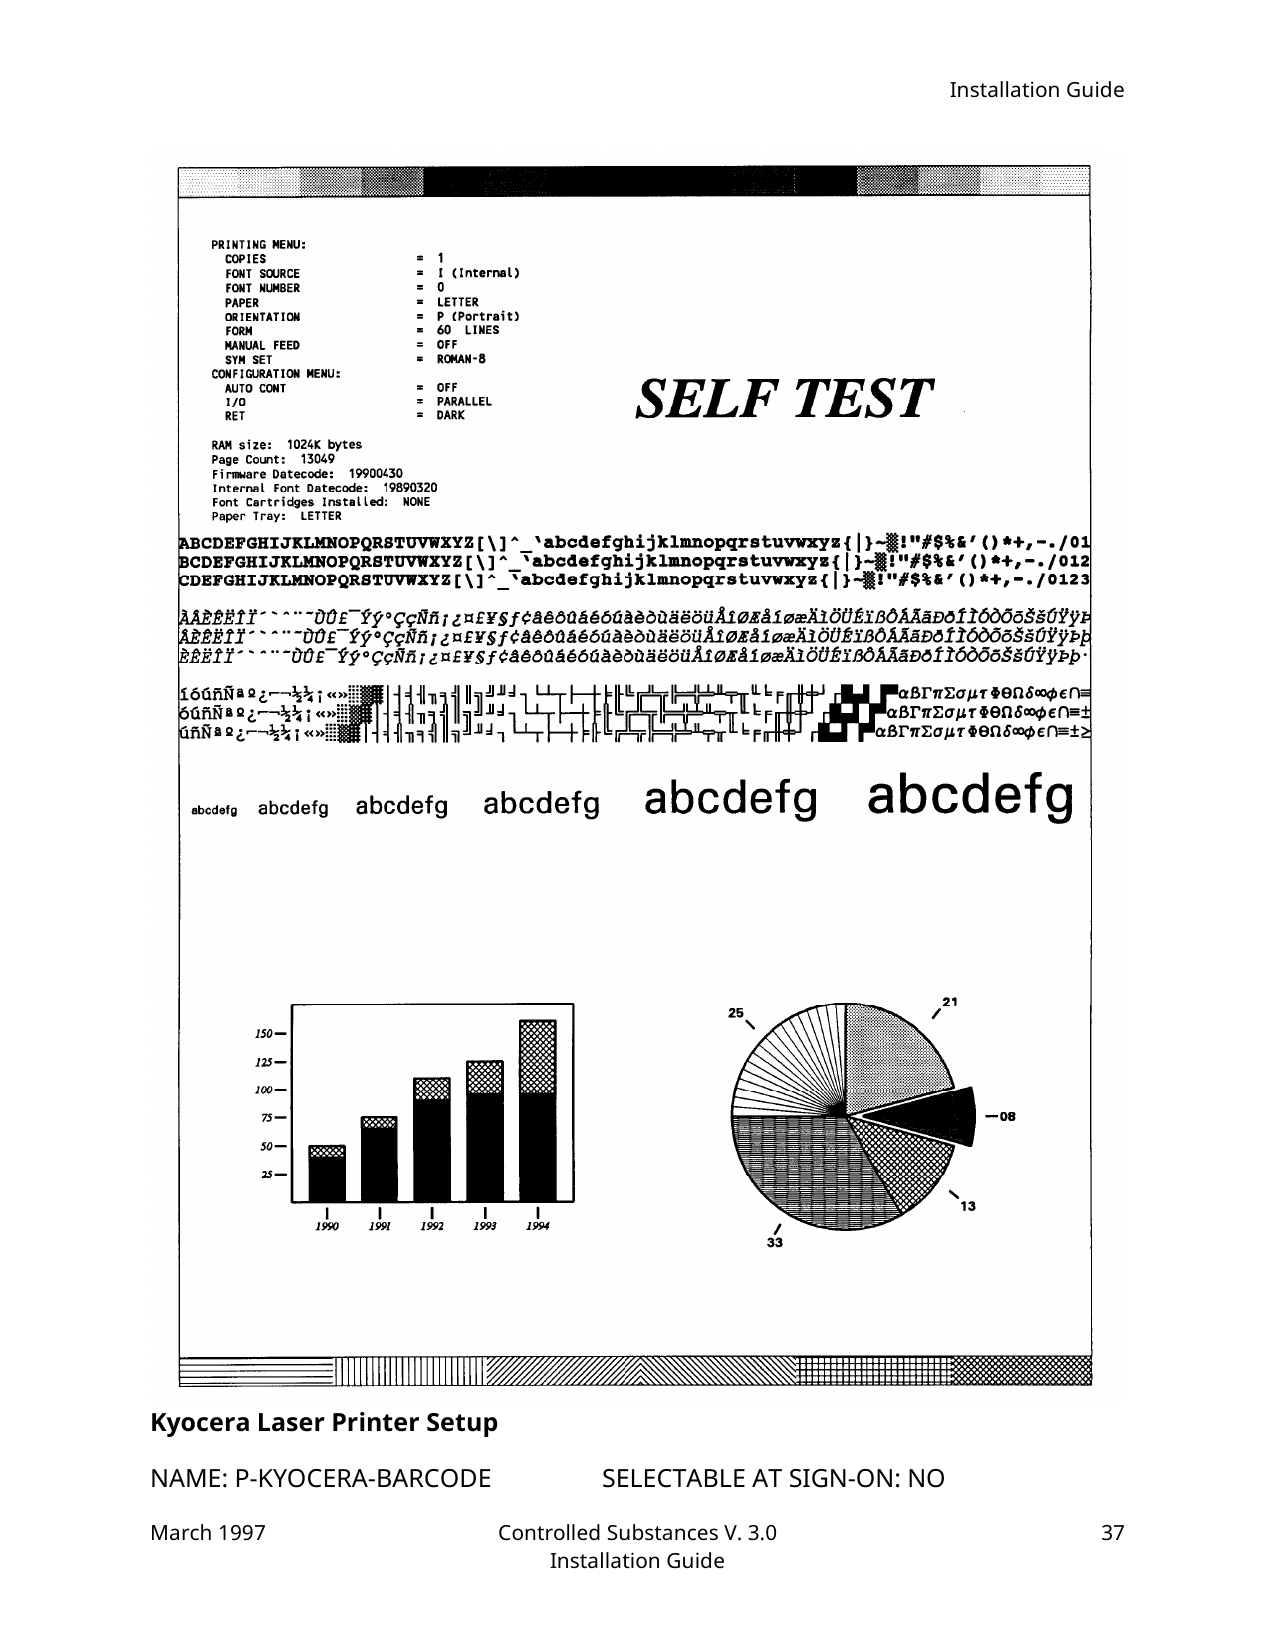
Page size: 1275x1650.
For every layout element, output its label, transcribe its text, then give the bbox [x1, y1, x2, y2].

text NAME: P-KYOCERA-BARCODE SELECTABLE AT SIGN-ON: NO [150, 1461, 1125, 1495]
text Kyocera Laser Printer Setup [150, 150, 1125, 1439]
